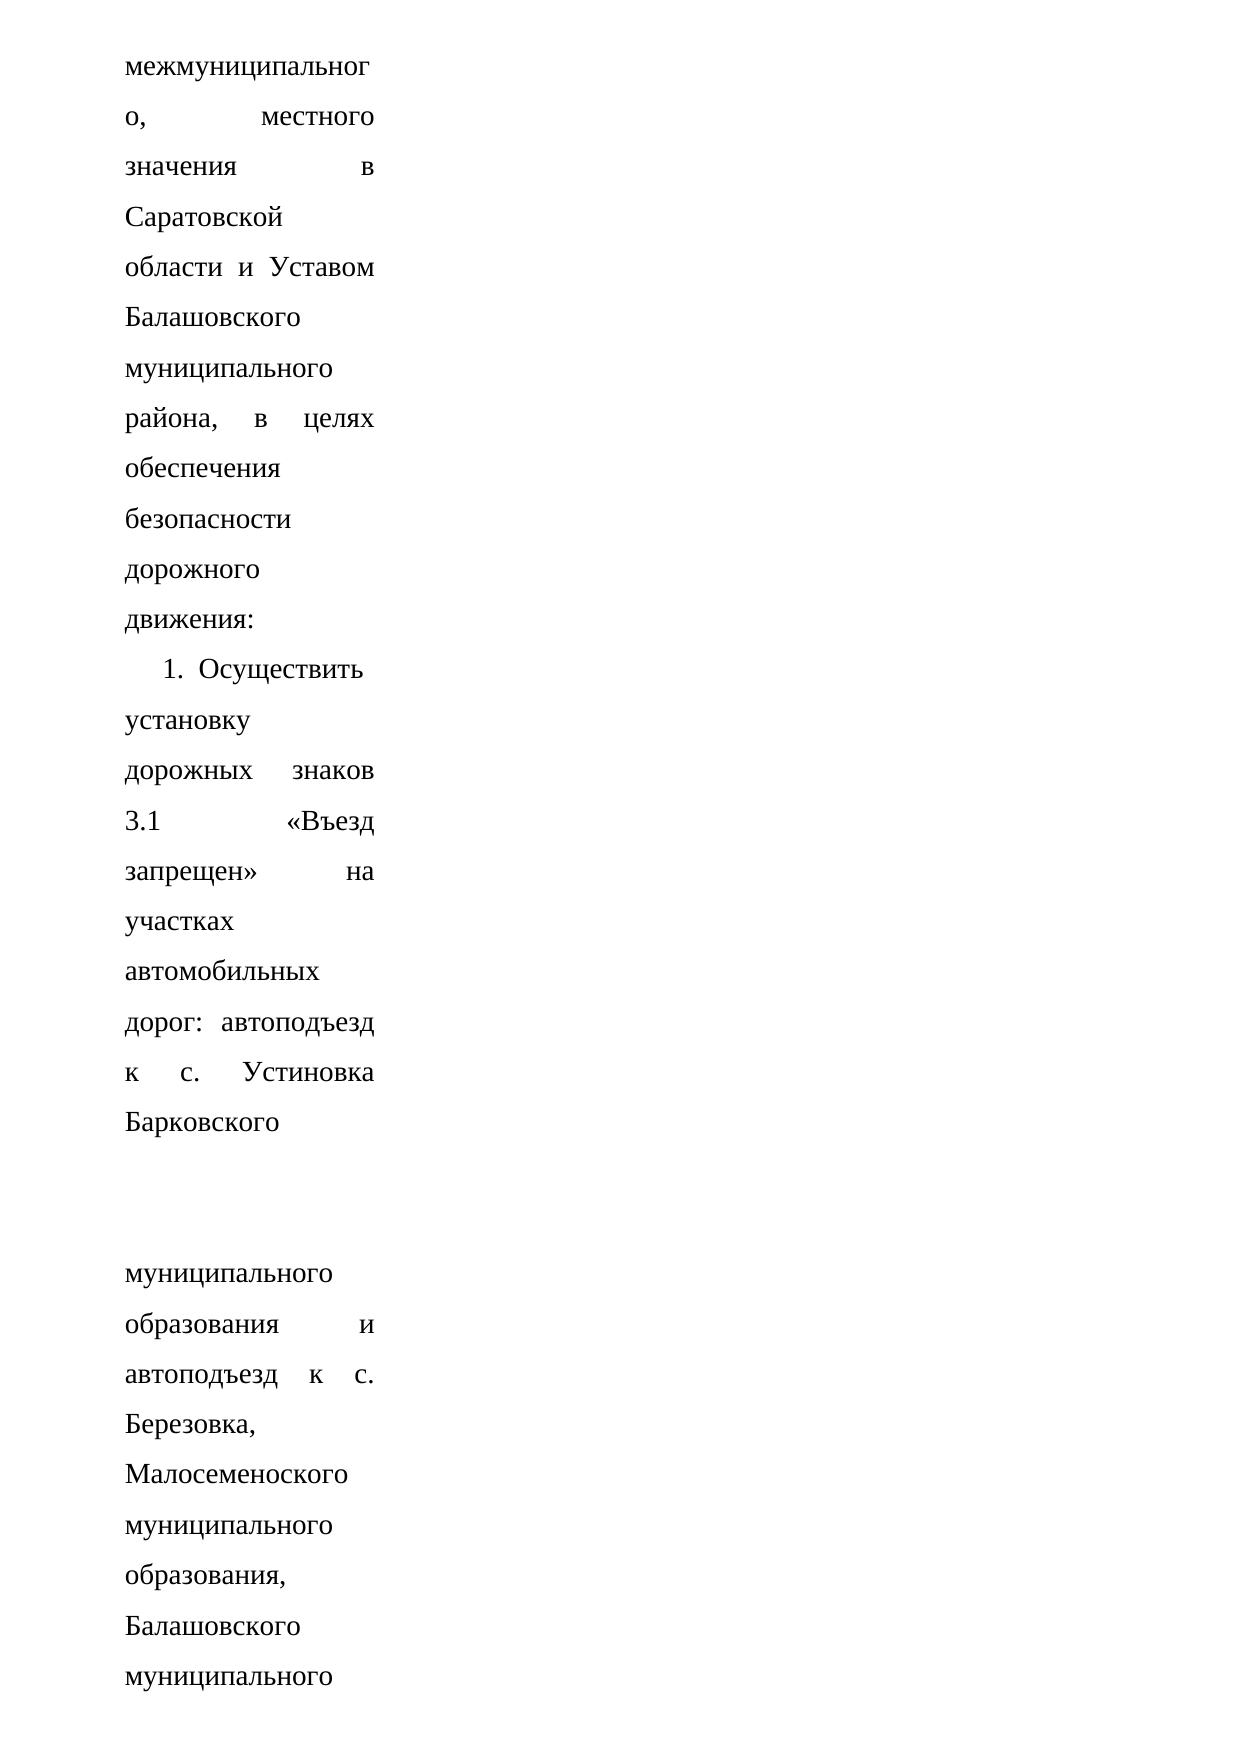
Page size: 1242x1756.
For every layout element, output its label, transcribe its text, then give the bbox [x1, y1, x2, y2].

list Осуществить установку дорожных знаков 3.1 «Въезд запрещен» на участках автомобильных дорог: автоподъезд к с. Устиновка Барковского [124, 652, 374, 1138]
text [124, 1255, 374, 1691]
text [124, 48, 374, 635]
